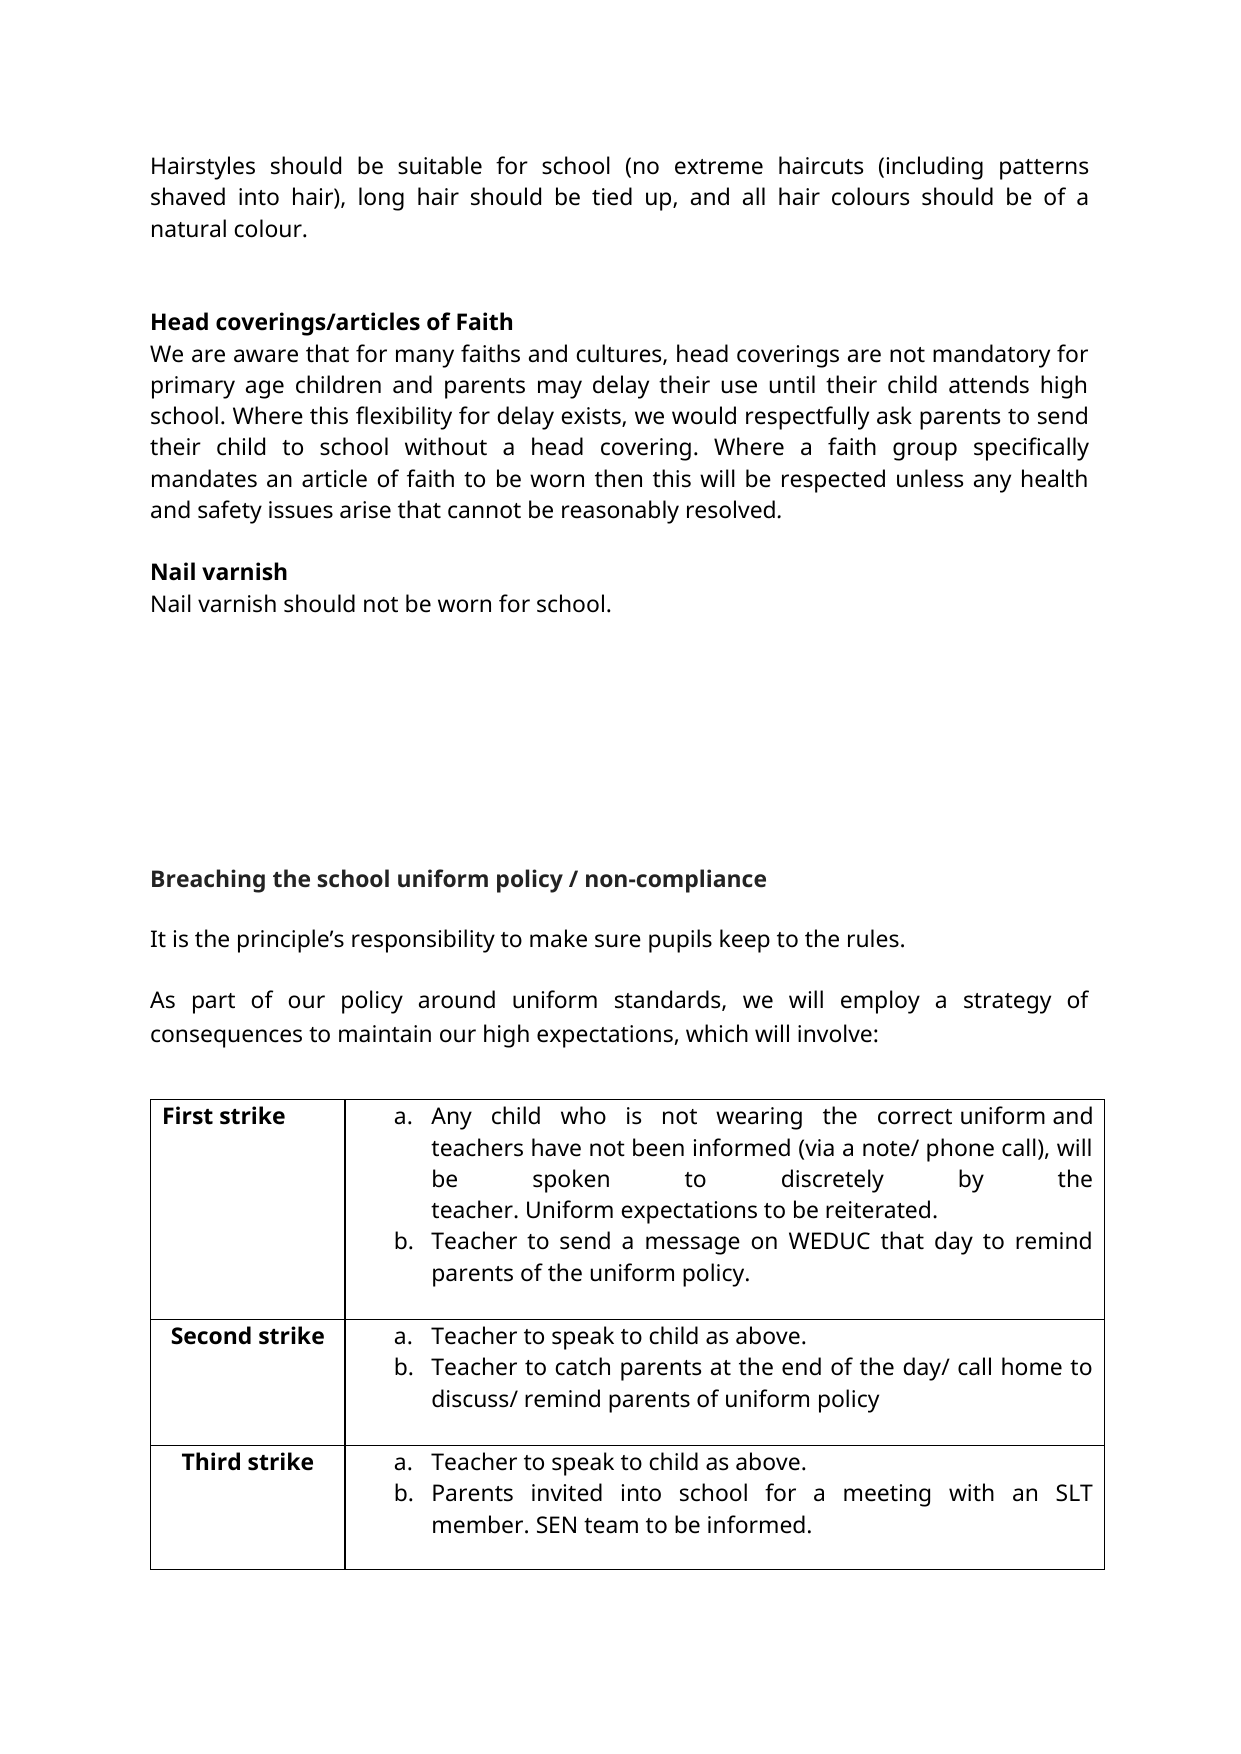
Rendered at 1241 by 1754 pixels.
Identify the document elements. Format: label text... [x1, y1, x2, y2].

table_cell Teacher to speak to child as above. Parents invited into school for a meeting with an SLT member. SEN team to be informed. [346, 1446, 1104, 1569]
text As part of our policy around uniform standards, we will employ a strategy of consequences to maintain our high expectations, which will involve: [150, 984, 1090, 1049]
text Head coverings/articles of Faith [150, 306, 1090, 337]
text Nail varnish [150, 556, 1090, 587]
text Breaching the school uniform policy / non-compliance [150, 863, 1090, 894]
table_cell Third strike [151, 1446, 344, 1569]
text Nail varnish should not be worn for school. [150, 587, 1090, 619]
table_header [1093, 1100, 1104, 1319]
text Hairstyles should be suitable for school (no extreme haircuts (including patterns shaved into hair), long hair should be tied up, and all hair colours should be of a natural colour. [150, 150, 1090, 244]
table_cell Teacher to speak to child as above. Teacher to catch parents at the end of the day/ call home to discuss/ remind parents of uniform policy [346, 1320, 1104, 1445]
table_cell Second strike [151, 1320, 344, 1445]
text It is the principle’s responsibility to make sure pupils keep to the rules. [150, 923, 1090, 954]
table_header First strike [151, 1100, 344, 1319]
table_header Any child who is not wearing the correct uniform and teachers have not been informed (via a note/ phone call), will be spoken to discretely by the teacher. Uniform expectations to be reiterated. Teacher to send a message on WEDUC that day to remind parents of the uniform policy. [346, 1100, 431, 1319]
text We are aware that for many faiths and cultures, head coverings are not mandatory for primary age children and parents may delay their use until their child attends high school. Where this flexibility for delay exists, we would respectfully ask parents to send their child to school without a head covering. Where a faith group specifically mandates an article of faith to be worn then this will be respected unless any health and safety issues arise that cannot be reasonably resolved. [150, 337, 1090, 525]
